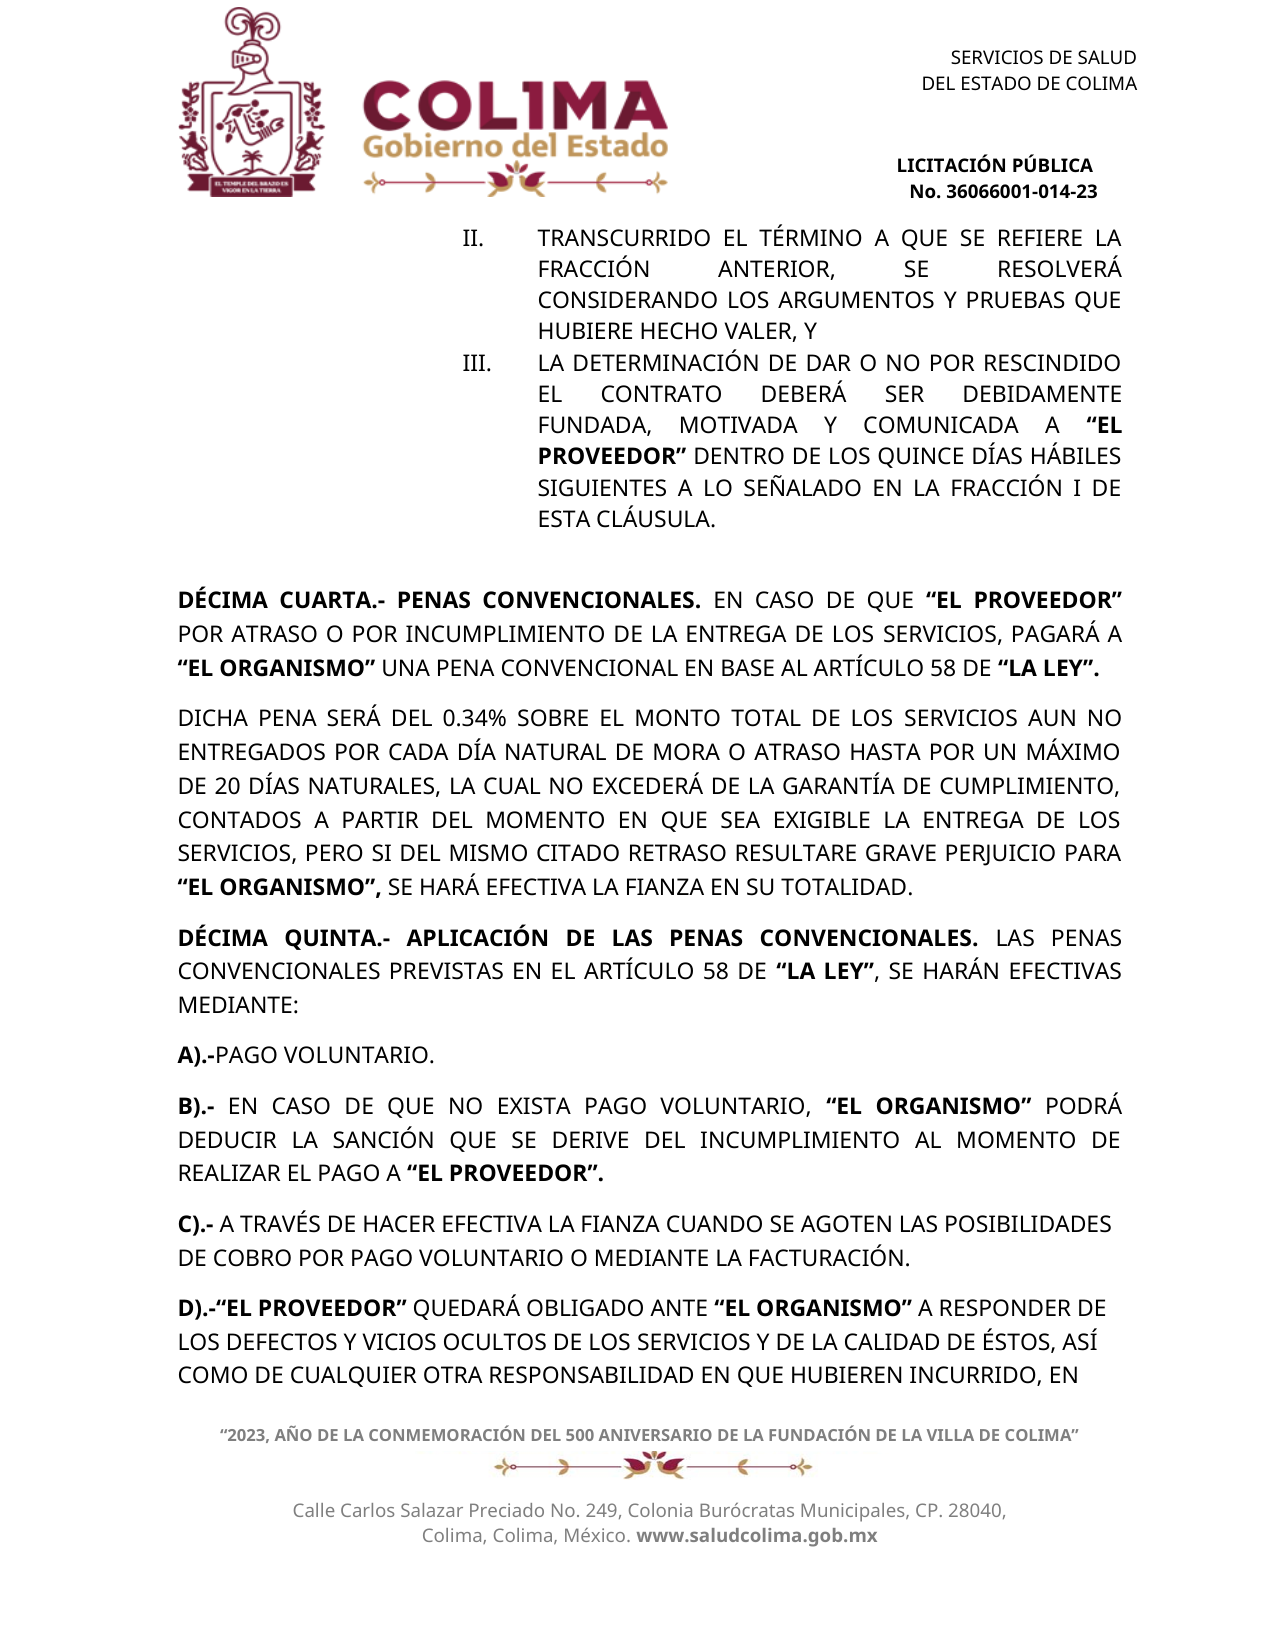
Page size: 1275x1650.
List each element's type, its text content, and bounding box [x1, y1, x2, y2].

list TRANSCURRIDO EL TÉRMINO A QUE SE REFIERE LA FRACCIÓN ANTERIOR, SE RESOLVERÁ CONSIDERANDO LOS ARGUMENTOS Y PRUEBAS QUE HUBIERE HECHO VALER, Y [462, 222, 1122, 347]
text DÉCIMA CUARTA.- PENAS CONVENCIONALES. EN CASO DE QUE “EL PROVEEDOR” POR ATRASO O POR INCUMPLIMIENTO DE LA ENTREGA DE LOS SERVICIOS, PAGARÁ A “EL ORGANISMO” UNA PENA CONVENCIONAL EN BASE AL ARTÍCULO 58 DE “LA LEY”. [177, 584, 1122, 683]
text C).- A TRAVÉS DE HACER EFECTIVA LA FIANZA CUANDO SE AGOTEN LAS POSIBILIDADES DE COBRO POR PAGO VOLUNTARIO O MEDIANTE LA FACTURACIÓN. [177, 1208, 1122, 1273]
picture [178, 7, 668, 197]
list LA DETERMINACIÓN DE DAR O NO POR RESCINDIDO EL CONTRATO DEBERÁ SER DEBIDAMENTE FUNDADA, MOTIVADA Y COMUNICADA A “EL PROVEEDOR” DENTRO DE LOS QUINCE DÍAS HÁBILES SIGUIENTES A LO SEÑALADO EN LA FRACCIÓN I DE ESTA CLÁUSULA. [462, 347, 1122, 534]
text DICHA PENA SERÁ DEL 0.34% SOBRE EL MONTO TOTAL DE LOS SERVICIOS AUN NO ENTREGADOS POR CADA DÍA NATURAL DE MORA O ATRASO HASTA POR UN MÁXIMO DE 20 DÍAS NATURALES, LA CUAL NO EXCEDERÁ DE LA GARANTÍA DE CUMPLIMIENTO, CONTADOS A PARTIR DEL MOMENTO EN QUE SEA EXIGIBLE LA ENTREGA DE LOS SERVICIOS, PERO SI DEL MISMO CITADO RETRASO RESULTARE GRAVE PERJUICIO PARA “EL ORGANISMO”, SE HARÁ EFECTIVA LA FIANZA EN SU TOTALIDAD. [177, 702, 1122, 902]
picture [414, 1451, 893, 1480]
text DÉCIMA QUINTA.- APLICACIÓN DE LAS PENAS CONVENCIONALES. LAS PENAS CONVENCIONALES PREVISTAS EN EL ARTÍCULO 58 DE “LA LEY”, SE HARÁN EFECTIVAS MEDIANTE: [177, 922, 1122, 1020]
text A).-PAGO VOLUNTARIO. [177, 1039, 1122, 1071]
text B).- EN CASO DE QUE NO EXISTA PAGO VOLUNTARIO, “EL ORGANISMO” PODRÁ DEDUCIR LA SANCIÓN QUE SE DERIVE DEL INCUMPLIMIENTO AL MOMENTO DE REALIZAR EL PAGO A “EL PROVEEDOR”. [177, 1090, 1122, 1189]
